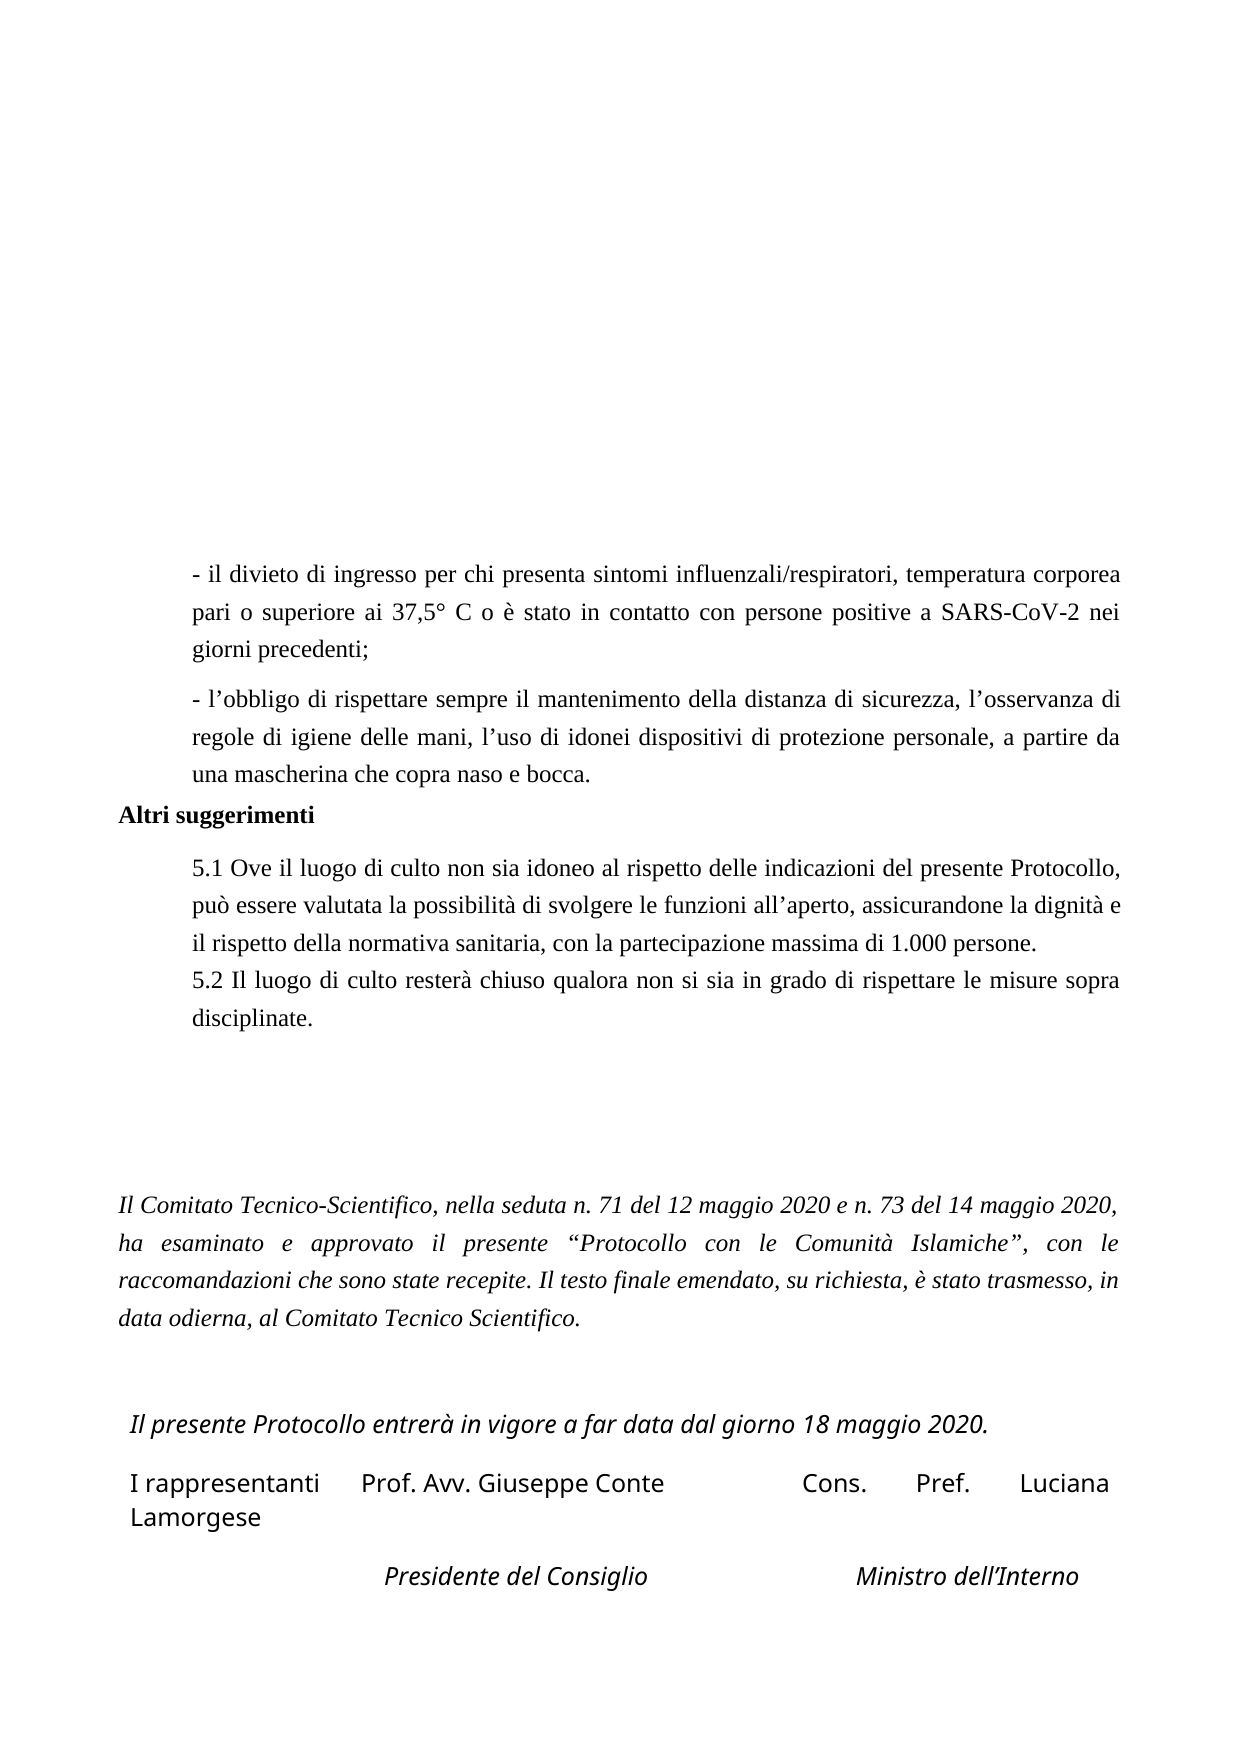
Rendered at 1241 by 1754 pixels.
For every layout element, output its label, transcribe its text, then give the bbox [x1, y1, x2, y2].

text I rappresentanti Prof. Avv. Giuseppe Conte Cons. Pref. Luciana Lamorgese [130, 1466, 1110, 1534]
text - l’obbligo di rispettare sempre il mantenimento della distanza di sicurezza, l’osservanza di regole di igiene delle mani, l’uso di idonei dispositivi di protezione personale, a partire da una mascherina che copra naso e bocca. [148, 676, 1122, 788]
subtitle Altri suggerimenti [118, 801, 1122, 829]
text 5.2 Il luogo di culto resterà chiuso qualora non si sia in grado di rispettare le misure sopra disciplinate. [148, 957, 1122, 1032]
text 5.1 Ove il luogo di culto non sia idoneo al rispetto delle indicazioni del presente Protocollo, può essere valutata la possibilità di svolgere le funzioni all’aperto, assicurandone la dignità e il rispetto della normativa sanitaria, con la partecipazione massima di 1.000 persone. [148, 844, 1122, 957]
text Il Comitato Tecnico-Scientifico, nella seduta n. 71 del 12 maggio 2020 e n. 73 del 14 maggio 2020, ha esaminato e approvato il presente “Protocollo con le Comunità Islamiche”, con le raccomandazioni che sono state recepite. Il testo finale emendato, su richiesta, è stato trasmesso, in data odierna, al Comitato Tecnico Scientifico. [118, 1182, 1122, 1332]
text Il presente Protocollo entrerà in vigore a far data dal giorno 18 maggio 2020. [130, 1407, 1110, 1441]
text - il divieto di ingresso per chi presenta sintomi influenzali/respiratori, temperatura corporea pari o superiore ai 37,5° C o è stato in contatto con persone positive a SARS-CoV-2 nei giorni precedenti; [148, 551, 1122, 663]
text Presidente del Consiglio Ministro dell’Interno [384, 1559, 1110, 1593]
